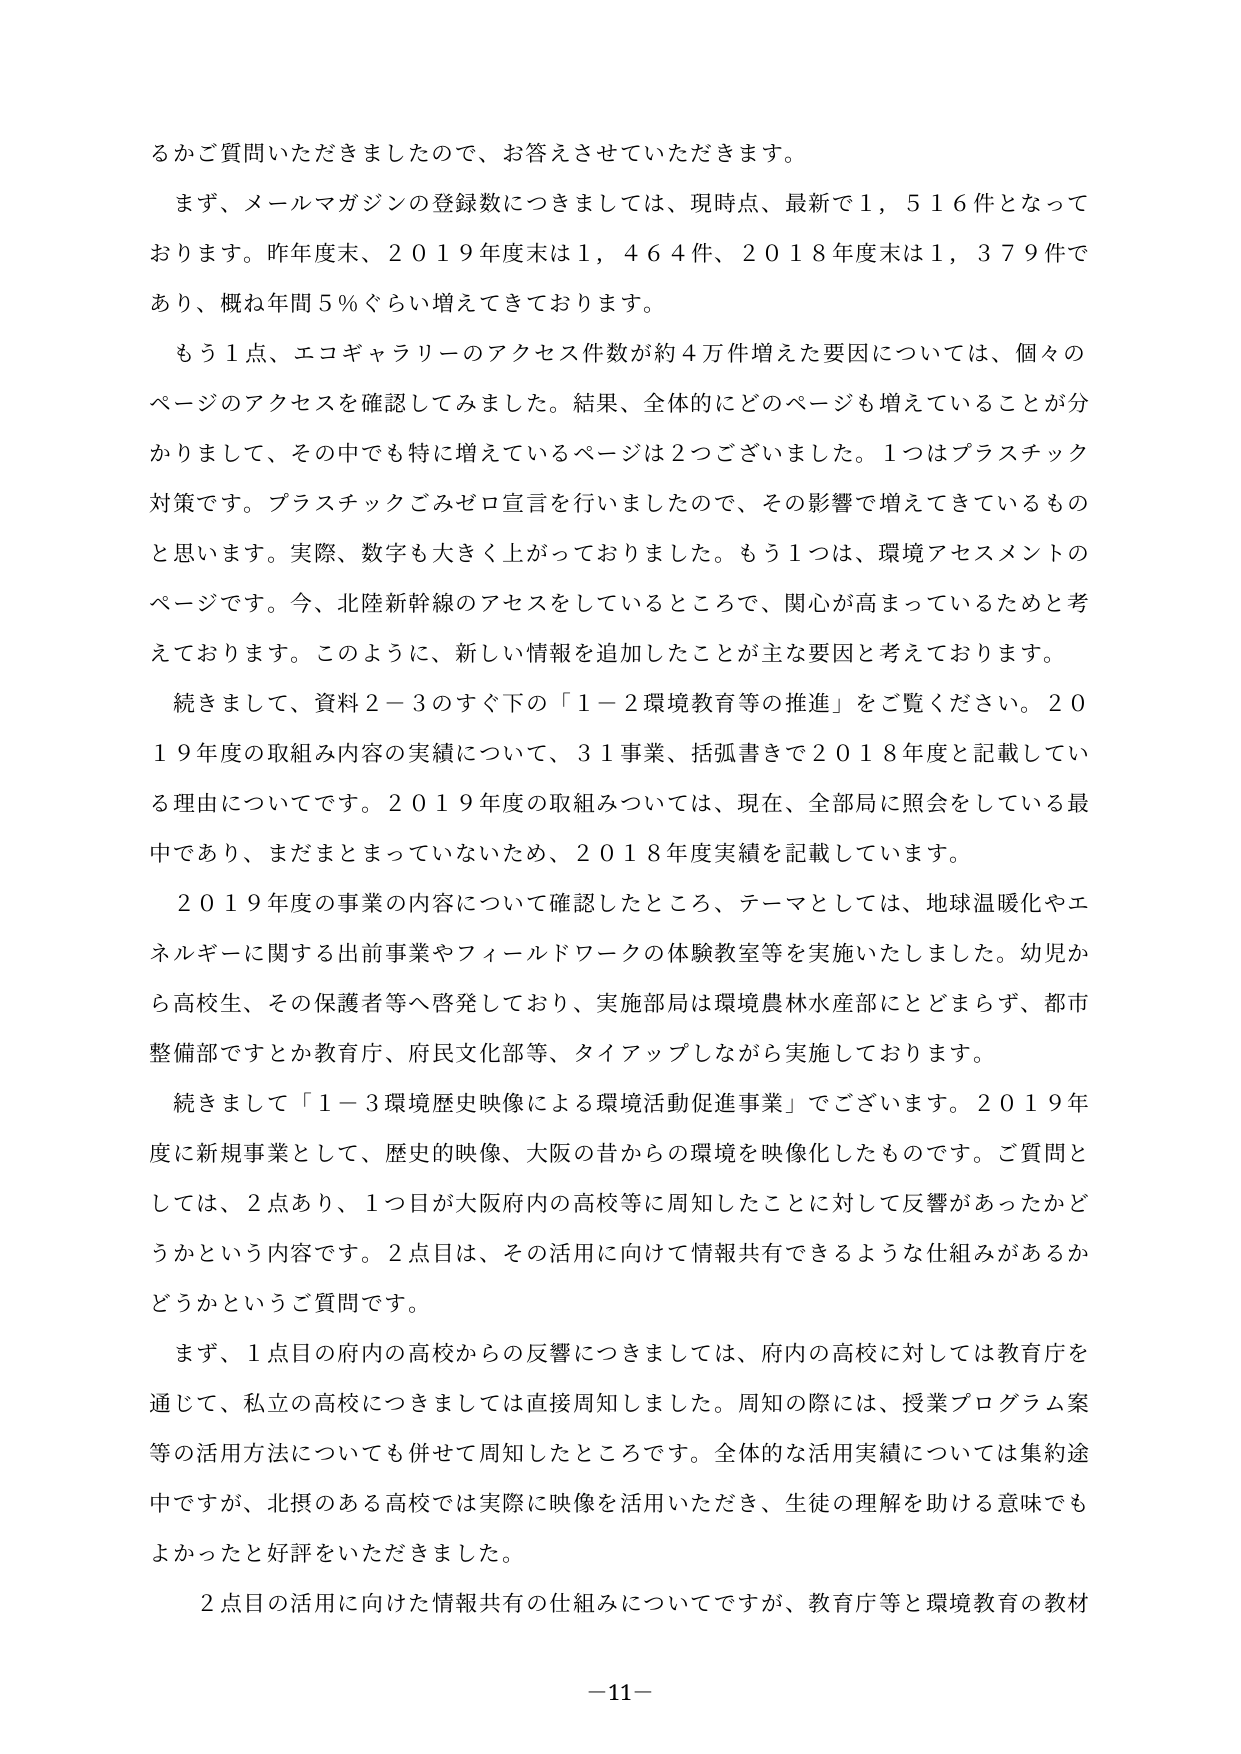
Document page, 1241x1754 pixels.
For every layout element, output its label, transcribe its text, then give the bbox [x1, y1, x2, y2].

text まず、１点目の府内の高校からの反響につきましては、府内の高校に対しては教育庁を通じて、私立の高校につきましては直接周知しました。周知の際には、授業プログラム案等の活用方法についても併せて周知したところです。全体的な活用実績については集約途中ですが、北摂のある高校では実際に映像を活用いただき、生徒の理解を助ける意味でもよかったと好評をいただきました。 [149, 1327, 1091, 1577]
text 続きまして、資料２－３のすぐ下の「１－２環境教育等の推進」をご覧ください。２０１９年度の取組み内容の実績について、３１事業、括弧書きで２０１８年度と記載している理由についてです。２０１９年度の取組みついては、現在、全部局に照会をしている最中であり、まだまとまっていないため、２０１８年度実績を記載しています。 [149, 677, 1091, 877]
text もう１点、エコギャラリーのアクセス件数が約４万件増えた要因については、個々のページのアクセスを確認してみました。結果、全体的にどのページも増えていることが分かりまして、その中でも特に増えているページは２つございました。１つはプラスチック対策です。プラスチックごみゼロ宣言を行いましたので、その影響で増えてきているものと思います。実際、数字も大きく上がっておりました。もう１つは、環境アセスメントのページです。今、北陸新幹線のアセスをしているところで、関心が高まっているためと考えております。このように、新しい情報を追加したことが主な要因と考えております。 [149, 327, 1091, 677]
text まず、メールマガジンの登録数につきましては、現時点、最新で１,５１６件となっております。昨年度末、２０１９年度末は１,４６４件、２０１８年度末は１,３７９件であり、概ね年間５％ぐらい増えてきております。 [149, 177, 1091, 327]
text ２０１９年度の事業の内容について確認したところ、テーマとしては、地球温暖化やエネルギーに関する出前事業やフィールドワークの体験教室等を実施いたしました。幼児から高校生、その保護者等へ啓発しており、実施部局は環境農林水産部にとどまらず、都市整備部ですとか教育庁、府民文化部等、タイアップしながら実施しております。 [149, 877, 1091, 1077]
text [149, 1577, 1091, 1627]
text 続きまして「１－３環境歴史映像による環境活動促進事業」でございます。２０１９年度に新規事業として、歴史的映像、大阪の昔からの環境を映像化したものです。ご質問としては、２点あり、１つ目が大阪府内の高校等に周知したことに対して反響があったかどうかという内容です。２点目は、その活用に向けて情報共有できるような仕組みがあるかどうかというご質問です。 [149, 1077, 1091, 1327]
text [149, 127, 1091, 177]
